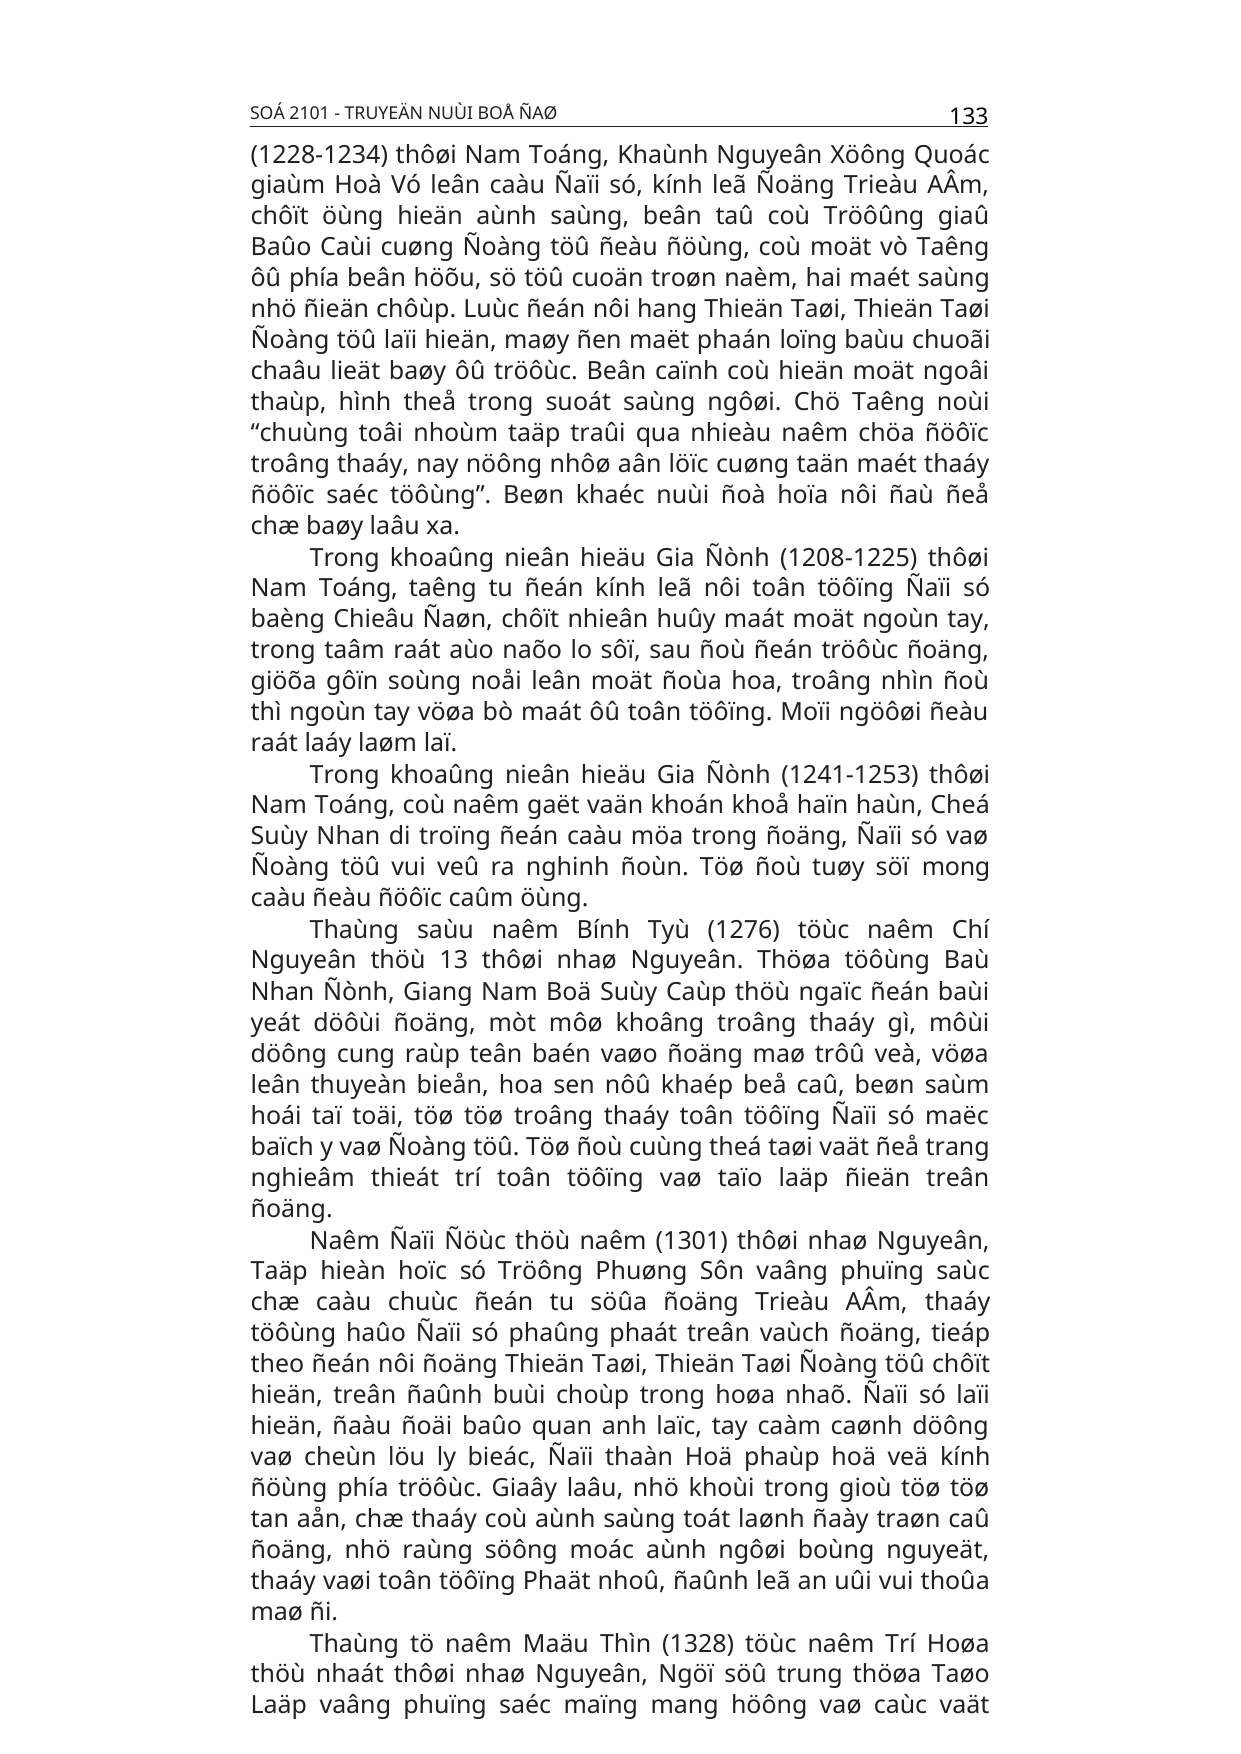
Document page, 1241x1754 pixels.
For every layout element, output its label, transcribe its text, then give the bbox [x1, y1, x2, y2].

text Thaùng saùu naêm Bính Tyù (1276) töùc naêm Chí Nguyeân thöù 13 thôøi nhaø Nguyeân. Thöøa töôùng Baù Nhan Ñònh, Giang Nam Boä Suùy Caùp thöù ngaïc ñeán baùi yeát döôùi ñoäng, mòt môø khoâng troâng thaáy gì, môùi döông cung raùp teân baén vaøo ñoäng maø trôû veà, vöøa leân thuyeàn bieån, hoa sen nôû khaép beå caû, beøn saùm hoái taï toäi, töø töø troâng thaáy toân töôïng Ñaïi só maëc baïch y vaø Ñoàng töû. Töø ñoù cuùng theá taøi vaät ñeå trang nghieâm thieát trí toân töôïng vaø taïo laäp ñieän treân ñoäng. [250, 914, 990, 1224]
text Trong khoaûng nieân hieäu Gia Ñònh (1208-1225) thôøi Nam Toáng, taêng tu ñeán kính leã nôi toân töôïng Ñaïi só baèng Chieâu Ñaøn, chôït nhieân huûy maát moät ngoùn tay, trong taâm raát aùo naõo lo sôï, sau ñoù ñeán tröôùc ñoäng, giöõa gôïn soùng noåi leân moät ñoùa hoa, troâng nhìn ñoù thì ngoùn tay vöøa bò maát ôû toân töôïng. Moïi ngöôøi ñeàu raát laáy laøm laï. [250, 542, 990, 759]
text Trong khoaûng nieân hieäu Gia Ñònh (1241-1253) thôøi Nam Toáng, coù naêm gaët vaän khoán khoå haïn haùn, Cheá Suùy Nhan di troïng ñeán caàu möa trong ñoäng, Ñaïi só vaø Ñoàng töû vui veû ra nghinh ñoùn. Töø ñoù tuøy söï mong caàu ñeàu ñöôïc caûm öùng. [250, 759, 990, 914]
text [250, 1628, 990, 1721]
text (1228-1234) thôøi Nam Toáng, Khaùnh Nguyeân Xöông Quoác giaùm Hoà Vó leân caàu Ñaïi só, kính leã Ñoäng Trieàu AÂm, chôït öùng hieän aùnh saùng, beân taû coù Tröôûng giaû Baûo Caùi cuøng Ñoàng töû ñeàu ñöùng, coù moät vò Taêng ôû phía beân höõu, sö töû cuoän troøn naèm, hai maét saùng nhö ñieän chôùp. Luùc ñeán nôi hang Thieän Taøi, Thieän Taøi Ñoàng töû laïi hieän, maøy ñen maët phaán loïng baùu chuoãi chaâu lieät baøy ôû tröôùc. Beân caïnh coù hieän moät ngoâi thaùp, hình theå trong suoát saùng ngôøi. Chö Taêng noùi “chuùng toâi nhoùm taäp traûi qua nhieàu naêm chöa ñöôïc troâng thaáy, nay nöông nhôø aân löïc cuøng taän maét thaáy ñöôïc saéc töôùng”. Beøn khaéc nuùi ñoà hoïa nôi ñaù ñeå chæ baøy laâu xa. [250, 138, 990, 542]
text Naêm Ñaïi Ñöùc thöù naêm (1301) thôøi nhaø Nguyeân, Taäp hieàn hoïc só Tröông Phuøng Sôn vaâng phuïng saùc chæ caàu chuùc ñeán tu söûa ñoäng Trieàu AÂm, thaáy töôùng haûo Ñaïi só phaûng phaát treân vaùch ñoäng, tieáp theo ñeán nôi ñoäng Thieän Taøi, Thieän Taøi Ñoàng töû chôït hieän, treân ñaûnh buùi choùp trong hoøa nhaõ. Ñaïi só laïi hieän, ñaàu ñoäi baûo quan anh laïc, tay caàm caønh döông vaø cheùn löu ly bieác, Ñaïi thaàn Hoä phaùp hoä veä kính ñöùng phía tröôùc. Giaây laâu, nhö khoùi trong gioù töø töø tan aån, chæ thaáy coù aùnh saùng toát laønh ñaày traøn caû ñoäng, nhö raùng söông moác aùnh ngôøi boùng nguyeät, thaáy vaøi toân töôïng Phaät nhoû, ñaûnh leã an uûi vui thoûa maø ñi. [250, 1224, 990, 1628]
